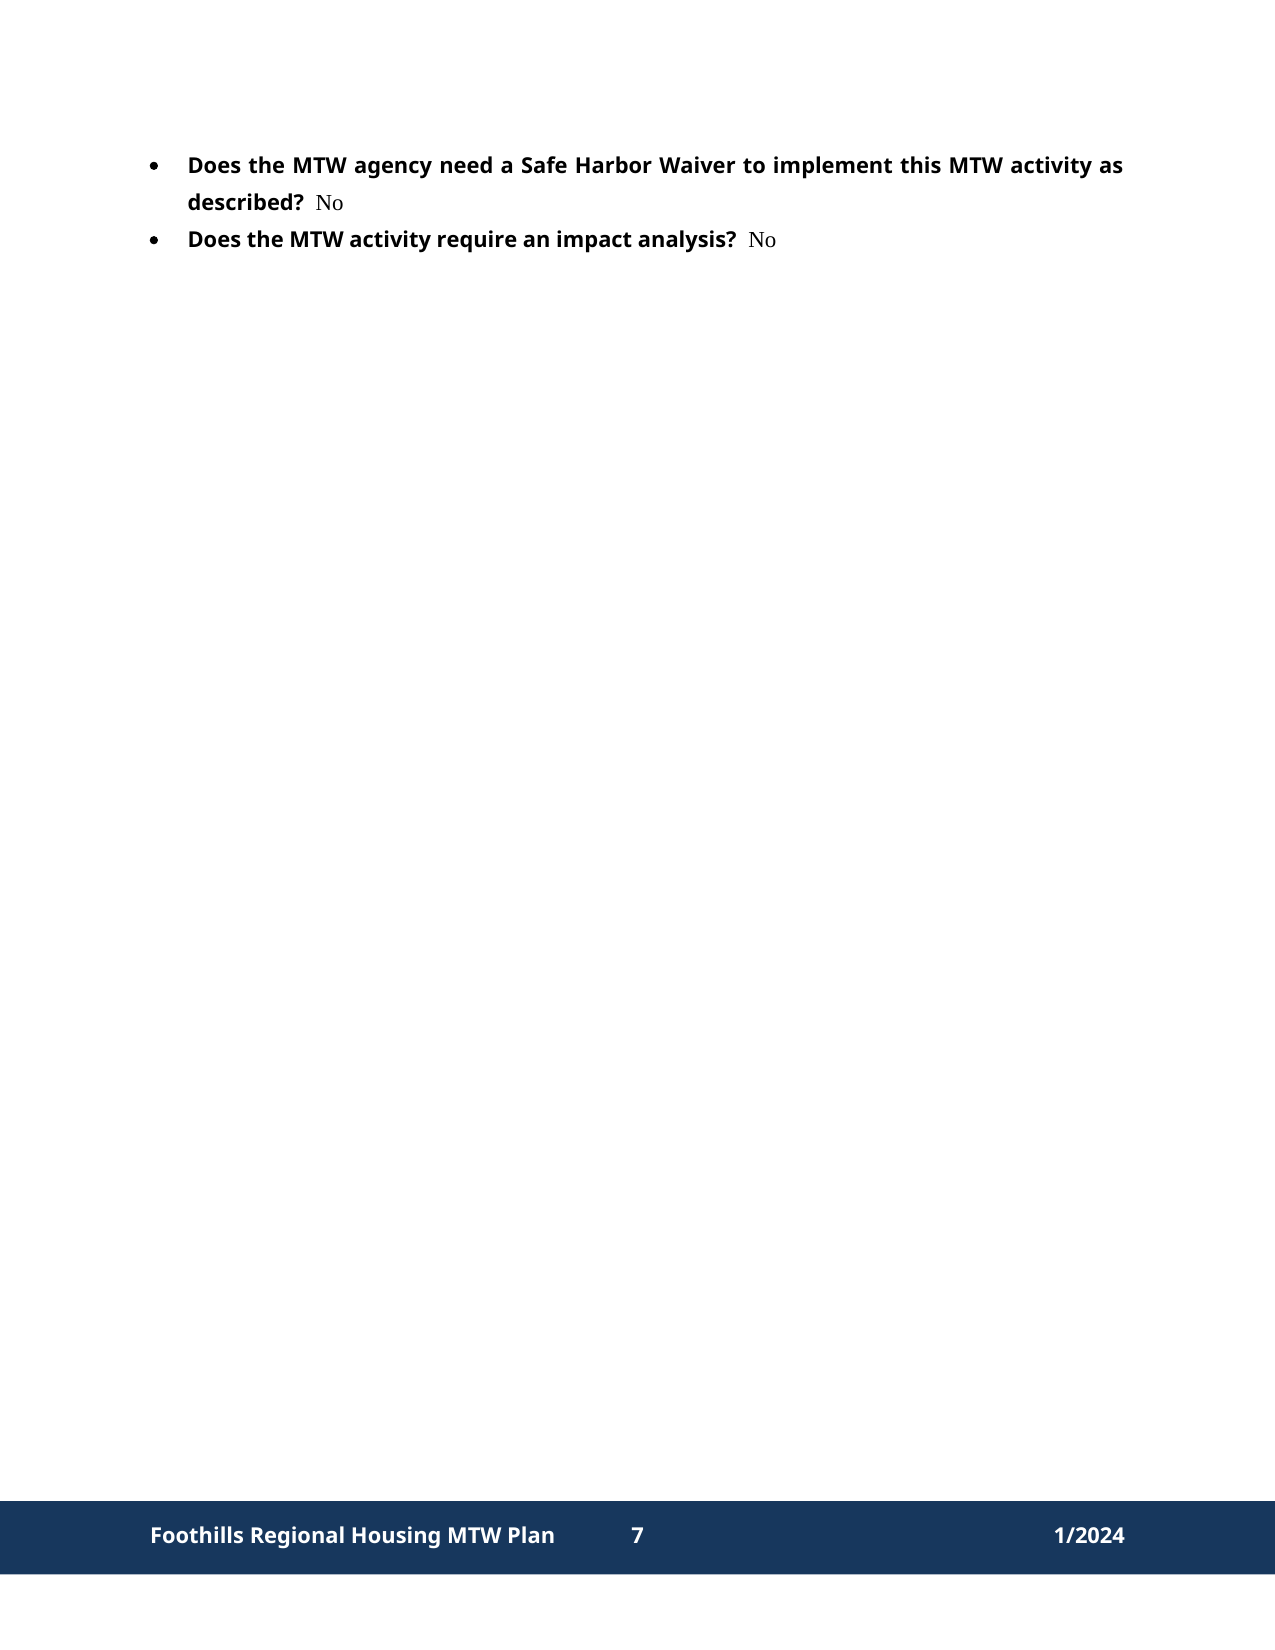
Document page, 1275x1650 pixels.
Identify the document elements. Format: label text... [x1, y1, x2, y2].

list Does the MTW activity require an impact analysis? No [150, 224, 1125, 254]
list Does the MTW agency need a Safe Harbor Waiver to implement this MTW activity as described? No [150, 150, 1125, 217]
